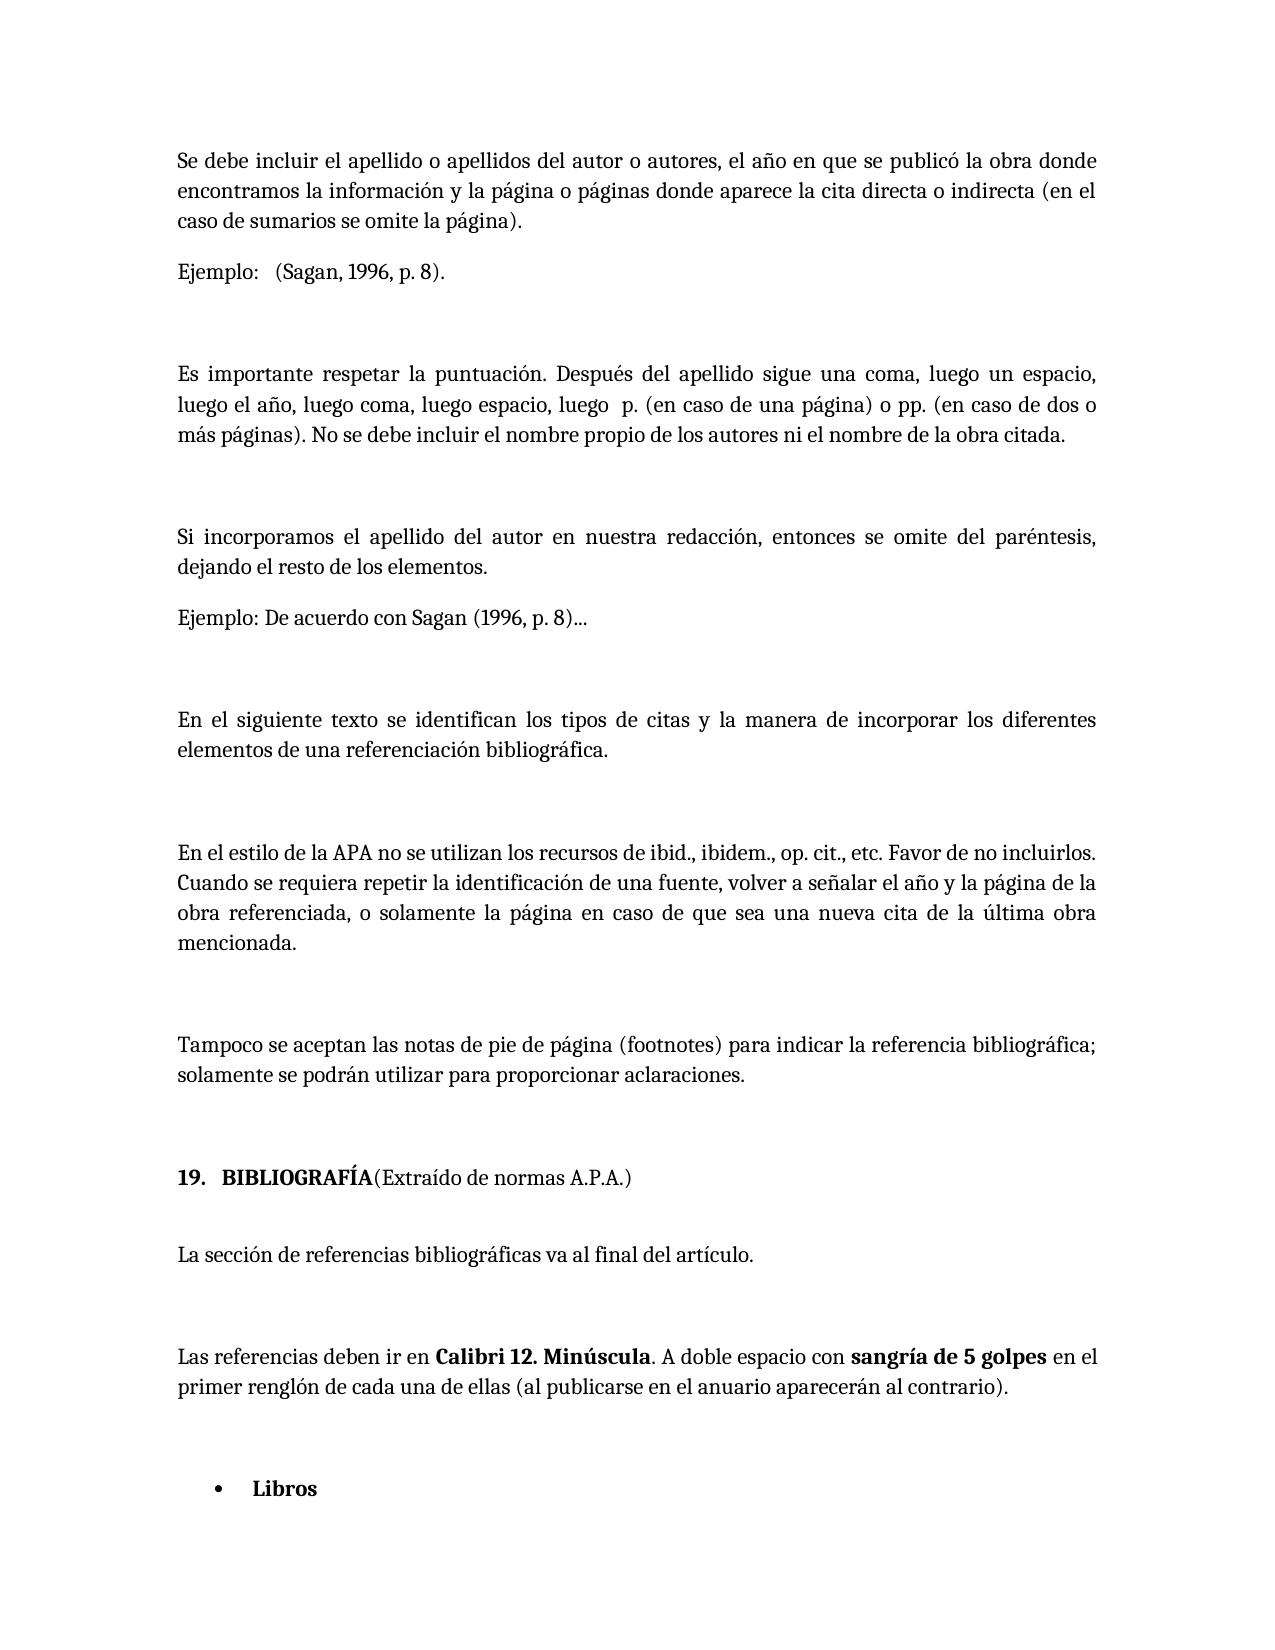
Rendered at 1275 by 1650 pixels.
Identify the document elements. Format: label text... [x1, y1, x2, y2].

text Es importante respetar la puntuación. Después del apellido sigue una coma, luego un espacio, luego el año, luego coma, luego espacio, luego p. (en caso de una página) o pp. (en caso de dos o más páginas). No se debe incluir el nombre propio de los autores ni el nombre de la obra citada. [177, 361, 1098, 448]
text Si incorporamos el apellido del autor en nuestra redacción, entonces se omite del paréntesis, dejando el resto de los elementos. [177, 524, 1098, 580]
text En el siguiente texto se identifican los tipos de citas y la manera de incorporar los diferentes elementos de una referenciación bibliográfica. [177, 707, 1098, 763]
text La sección de referencias bibliográficas va al final del artículo. [177, 1242, 1098, 1268]
text Las referencias deben ir en Calibri 12. Minúscula. A doble espacio con sangría de 5 golpes en el primer renglón de cada una de ellas (al publicarse en el anuario aparecerán al contrario). [177, 1344, 1098, 1400]
list Bibliografía(Extraído de normas A.P.A.) [178, 1164, 1098, 1191]
text Ejemplo: De acuerdo con Sagan (1996, p. 8)... [177, 605, 1098, 631]
text Se debe incluir el apellido o apellidos del autor o autores, el año en que se publicó la obra donde encontramos la información y la página o páginas donde aparece la cita directa o indirecta (en el caso de sumarios se omite la página). [177, 148, 1098, 234]
text En el estilo de la APA no se utilizan los recursos de ibid., ibidem., op. cit., etc. Favor de no incluirlos. Cuando se requiera repetir la identificación de una fuente, volver a señalar el año y la página de la obra referenciada, o solamente la página en caso de que sea una nueva cita de la última obra mencionada. [177, 839, 1098, 956]
text Tampoco se aceptan las notas de pie de página (footnotes) para indicar la referencia bibliográfica; solamente se podrán utilizar para proporcionar aclaraciones. [177, 1032, 1098, 1088]
text Ejemplo: (Sagan, 1996, p. 8). [177, 259, 1098, 285]
list Libros [215, 1476, 1098, 1502]
